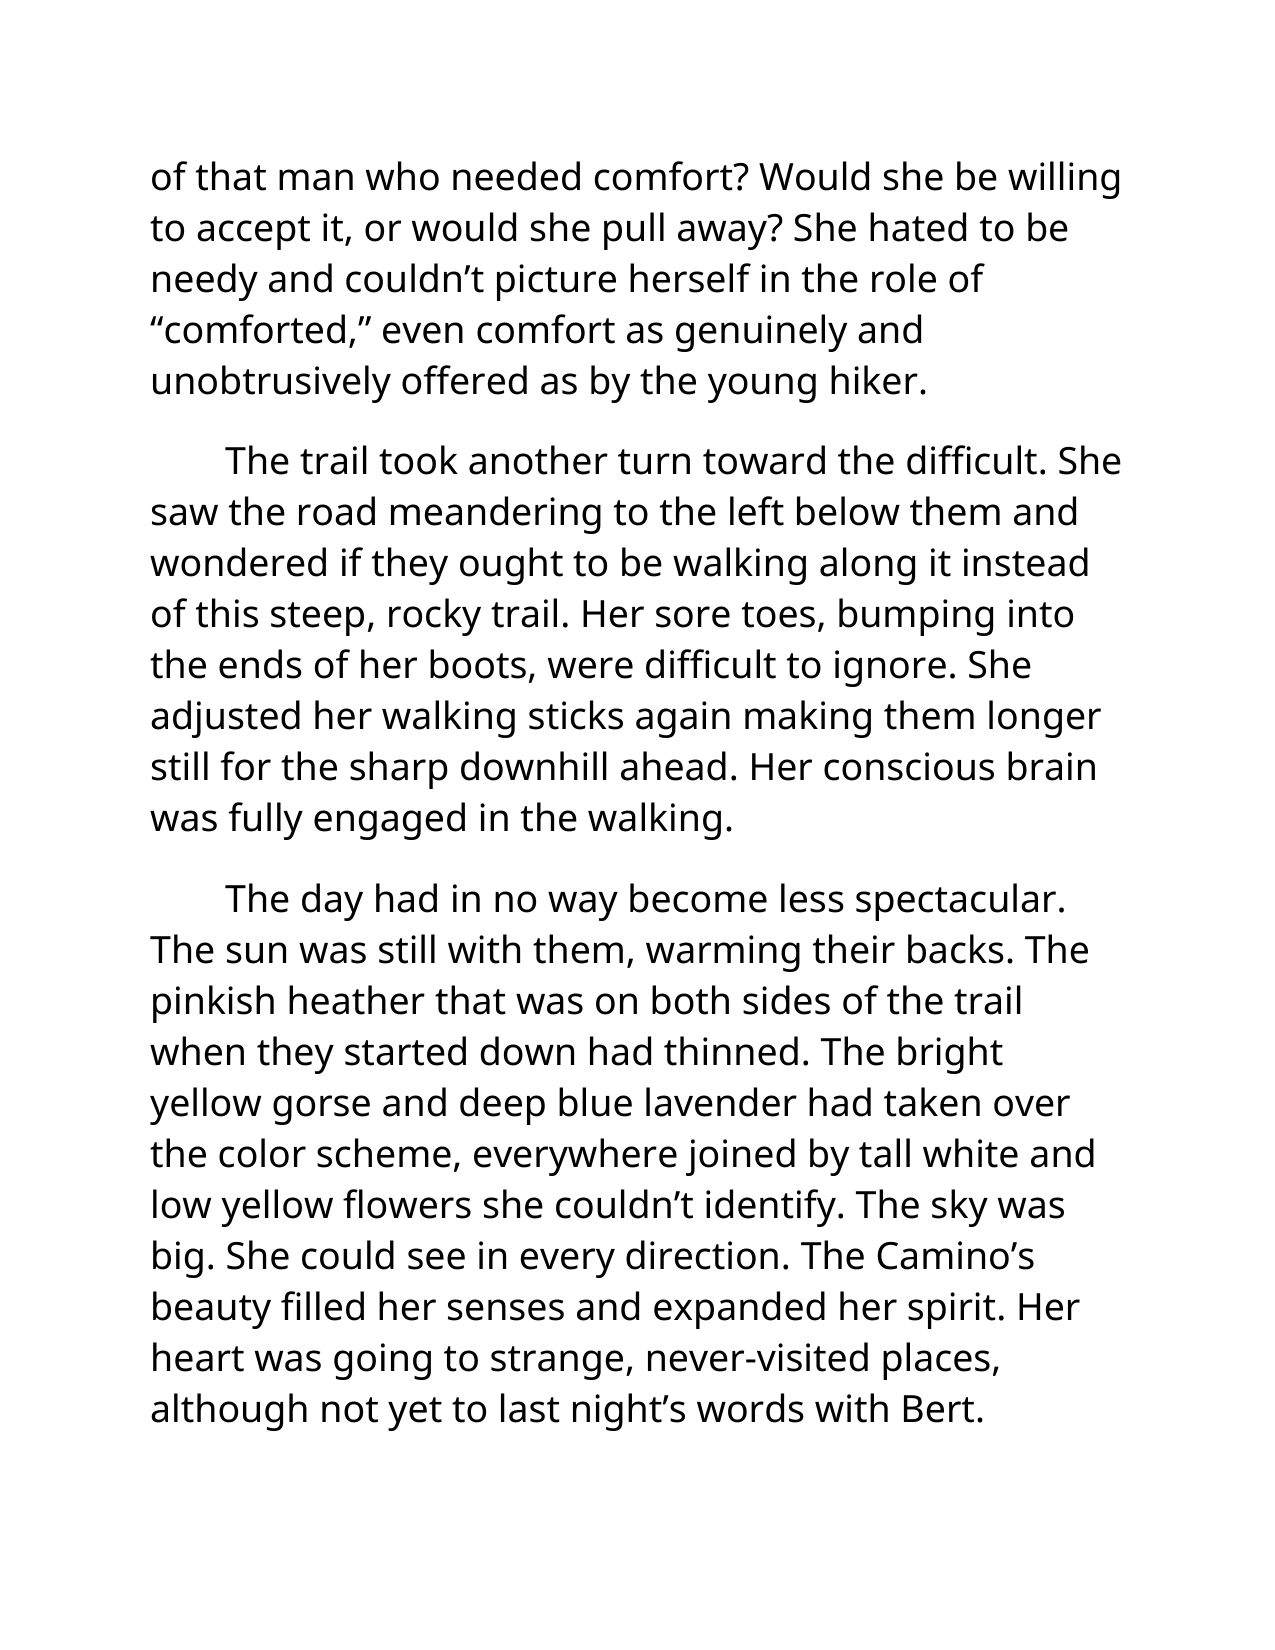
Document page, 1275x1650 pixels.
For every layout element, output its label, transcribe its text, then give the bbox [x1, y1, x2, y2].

text The trail took another turn toward the difficult. She saw the road meandering to the left below them and wondered if they ought to be walking along it instead of this steep, rocky trail. Her sore toes, bumping into the ends of her boots, were difficult to ignore. She adjusted her walking sticks again making them longer still for the sharp downhill ahead. Her conscious brain was fully engaged in the walking. [150, 434, 1125, 843]
text The day had in no way become less spectacular. The sun was still with them, warming their backs. The pinkish heather that was on both sides of the trail when they started down had thinned. The bright yellow gorse and deep blue lavender had taken over the color scheme, everywhere joined by tall white and low yellow flowers she couldn’t identify. The sky was big. She could see in every direction. The Camino’s beauty filled her senses and expanded her spirit. Her heart was going to strange, never-visited places, although not yet to last night’s words with Bert. [150, 872, 1125, 1433]
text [150, 150, 1125, 405]
